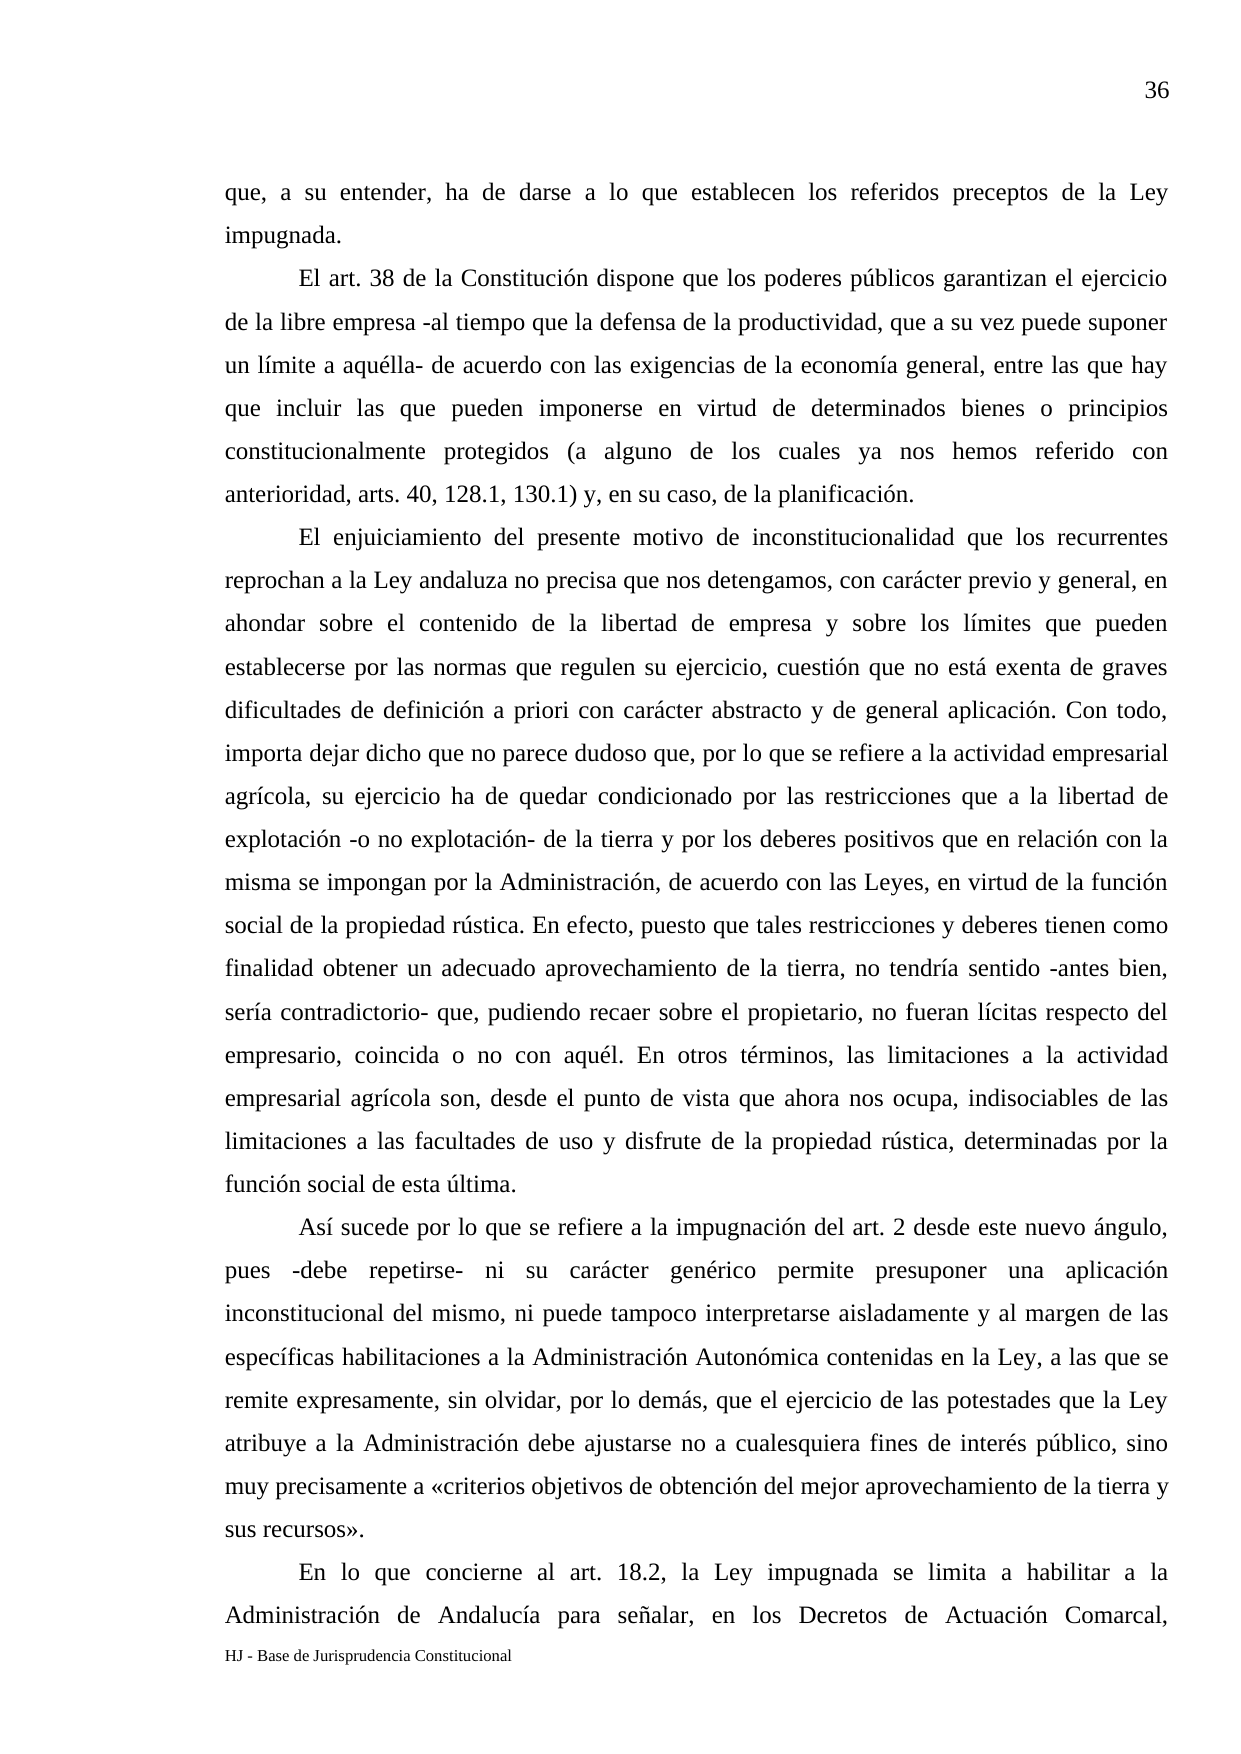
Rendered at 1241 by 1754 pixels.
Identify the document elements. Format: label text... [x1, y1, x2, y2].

text Así sucede por lo que se refiere a la impugnación del art. 2 desde este nuevo ángulo, pues -debe repetirse- ni su carácter genérico permite presuponer una aplicación inconstitucional del mismo, ni puede tampoco interpretarse aisladamente y al margen de las específicas habilitaciones a la Administración Autonómica contenidas en la Ley, a las que se remite expresamente, sin olvidar, por lo demás, que el ejercicio de las potestades que la Ley atribuye a la Administración debe ajustarse no a cualesquiera fines de interés público, sino muy precisamente a «criterios objetivos de obtención del mejor aprovechamiento de la tierra y sus recursos». [224, 1212, 1169, 1543]
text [224, 177, 1169, 249]
text El enjuiciamiento del presente motivo de inconstitucionalidad que los recurrentes reprochan a la Ley andaluza no precisa que nos detengamos, con carácter previo y general, en ahondar sobre el contenido de la libertad de empresa y sobre los límites que pueden establecerse por las normas que regulen su ejercicio, cuestión que no está exenta de graves dificultades de definición a priori con carácter abstracto y de general aplicación. Con todo, importa dejar dicho que no parece dudoso que, por lo que se refiere a la actividad empresarial agrícola, su ejercicio ha de quedar condicionado por las restricciones que a la libertad de explotación -o no explotación- de la tierra y por los deberes positivos que en relación con la misma se impongan por la Administración, de acuerdo con las Leyes, en virtud de la función social de la propiedad rústica. En efecto, puesto que tales restricciones y deberes tienen como finalidad obtener un adecuado aprovechamiento de la tierra, no tendría sentido -antes bien, sería contradictorio- que, pudiendo recaer sobre el propietario, no fueran lícitas respecto del empresario, coincida o no con aquél. En otros términos, las limitaciones a la actividad empresarial agrícola son, desde el punto de vista que ahora nos ocupa, indisociables de las limitaciones a las facultades de uso y disfrute de la propiedad rústica, determinadas por la función social de esta última. [224, 522, 1169, 1198]
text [224, 1557, 1169, 1629]
text El art. 38 de la Constitución dispone que los poderes públicos garantizan el ejercicio de la libre empresa -al tiempo que la defensa de la productividad, que a su vez puede suponer un límite a aquélla- de acuerdo con las exigencias de la economía general, entre las que hay que incluir las que pueden imponerse en virtud de determinados bienes o principios constitucionalmente protegidos (a alguno de los cuales ya nos hemos referido con anterioridad, arts. 40, 128.1, 130.1) y, en su caso, de la planificación. [224, 263, 1169, 508]
